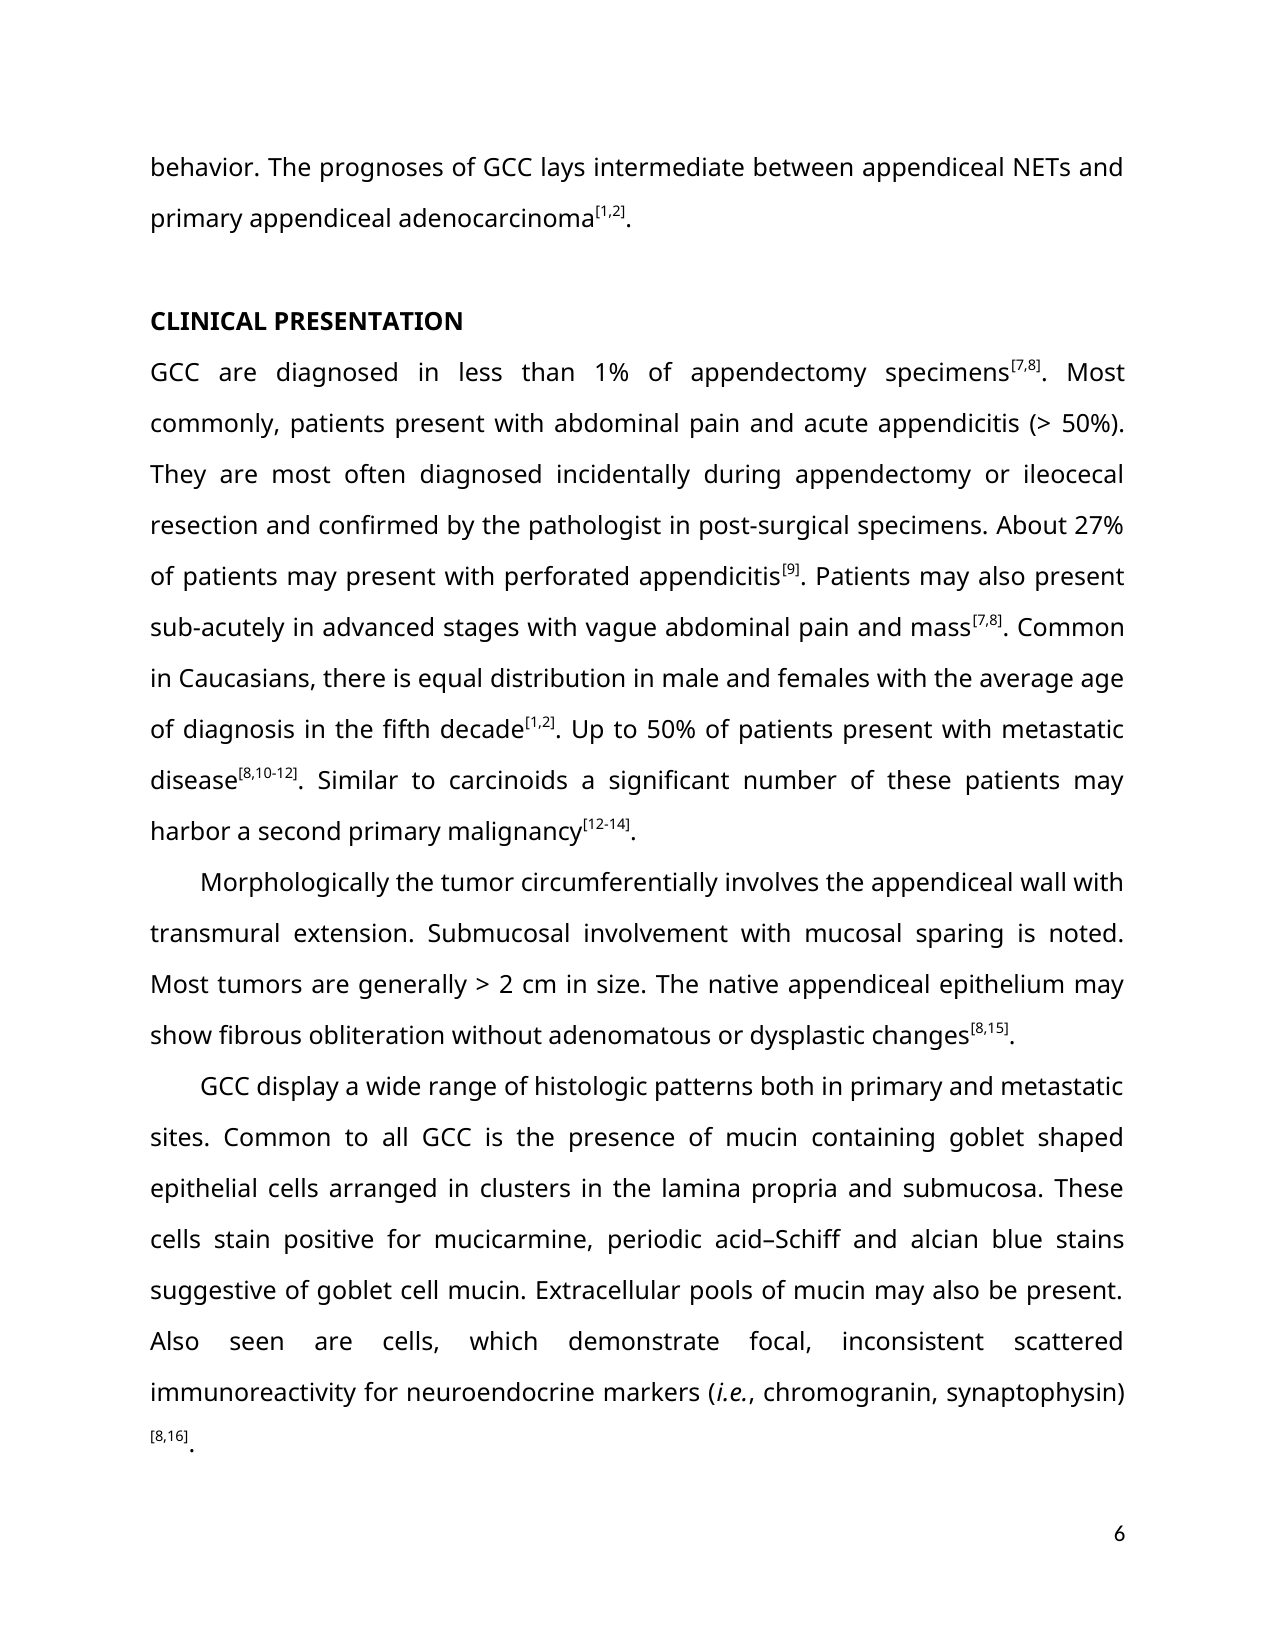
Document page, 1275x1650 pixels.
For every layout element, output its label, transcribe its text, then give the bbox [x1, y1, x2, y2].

text GCC are diagnosed in less than 1% of appendectomy specimens[7,8]. Most commonly, patients present with abdominal pain and acute appendicitis (> 50%). They are most often diagnosed incidentally during appendectomy or ileocecal resection and confirmed by the pathologist in post-surgical specimens. About 27% of patients may present with perforated appendicitis[9]. Patients may also present sub-acutely in advanced stages with vague abdominal pain and mass[7,8]. Common in Caucasians, there is equal distribution in male and females with the average age of diagnosis in the fifth decade[1,2]. Up to 50% of patients present with metastatic disease[8,10-12]. Similar to carcinoids a significant number of these patients may harbor a second primary malignancy[12-14]. [150, 354, 1125, 848]
text GCC display a wide range of histologic patterns both in primary and metastatic sites. Common to all GCC is the presence of mucin containing goblet shaped epithelial cells arranged in clusters in the lamina propria and submucosa. These cells stain positive for mucicarmine, periodic acid–Schiff and alcian blue stains suggestive of goblet cell mucin. Extracellular pools of mucin may also be present. Also seen are cells, which demonstrate focal, inconsistent scattered immunoreactivity for neuroendocrine markers (i.e., chromogranin, synaptophysin)[8,16]. [150, 1069, 1125, 1460]
text CLINICAL PRESENTATION [150, 303, 1125, 337]
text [150, 150, 1125, 235]
text Morphologically the tumor circumferentially involves the appendiceal wall with transmural extension. Submucosal involvement with mucosal sparing is noted. Most tumors are generally > 2 cm in size. The native appendiceal epithelium may show fibrous obliteration without adenomatous or dysplastic changes[8,15]. [150, 864, 1125, 1052]
